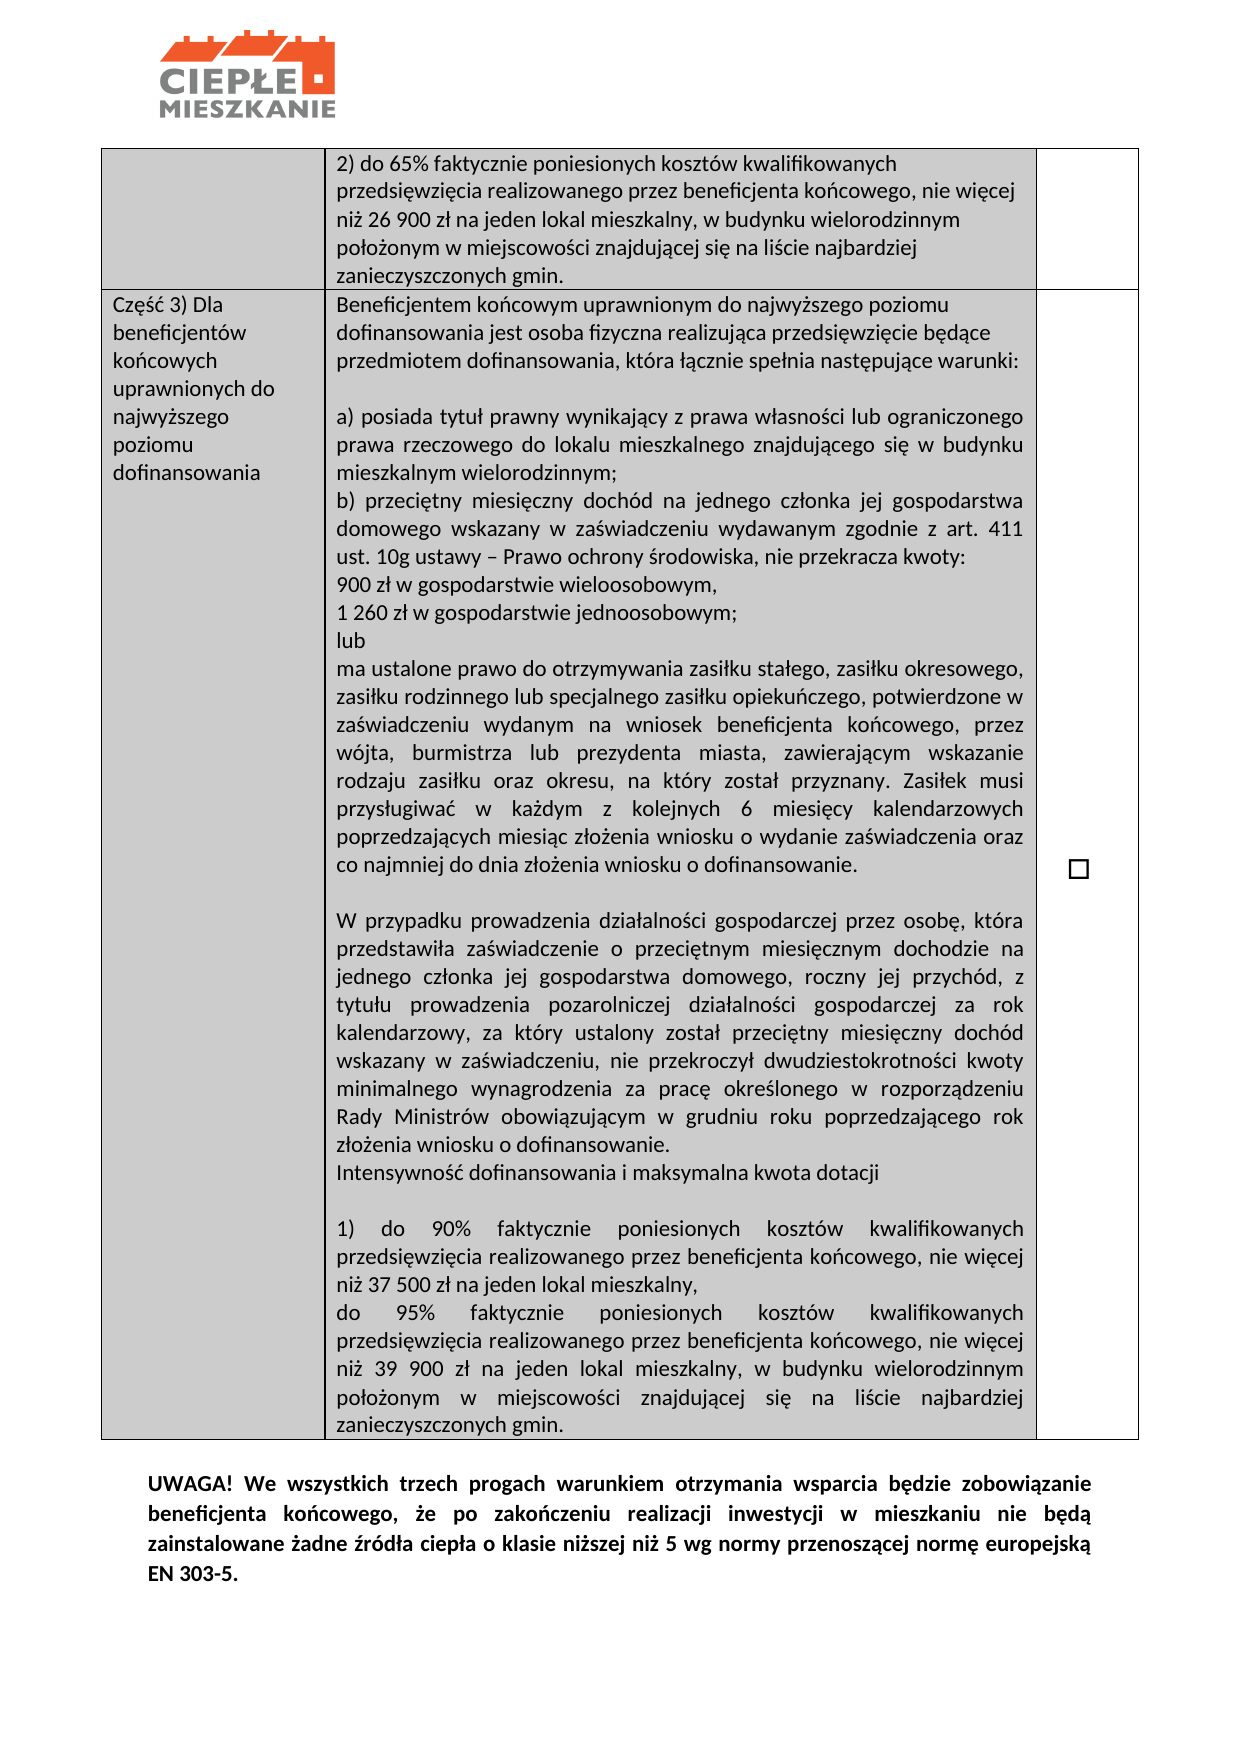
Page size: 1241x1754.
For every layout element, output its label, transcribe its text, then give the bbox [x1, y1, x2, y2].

text UWAGA! We wszystkich trzech progach warunkiem otrzymania wsparcia będzie zobowiązanie beneficjenta końcowego, że po zakończeniu realizacji inwestycji w mieszkaniu nie będą zainstalowane żadne źródła ciepła o klasie niższej niż 5 wg normy przenoszącej normę europejską EN 303-5. [148, 1469, 1093, 1587]
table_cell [326, 149, 1036, 289]
table_cell □ [1037, 149, 1138, 289]
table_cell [102, 149, 324, 289]
picture [147, 25, 349, 125]
table_cell □ [1037, 290, 1138, 1439]
table_cell Część 3) Dla beneficjentów końcowych uprawnionych do najwyższego poziomu dofinansowania [102, 290, 324, 1439]
table_cell Beneficjentem końcowym uprawnionym do najwyższego poziomu dofinansowania jest osoba fizyczna realizująca przedsięwzięcie będące przedmiotem dofinansowania, która łącznie spełnia następujące warunki: a) posiada tytuł prawny wynikający z prawa własności lub ograniczonego prawa rzeczowego do lokalu mieszkalnego znajdującego się w budynku mieszkalnym wielorodzinnym; b) przeciętny miesięczny dochód na jednego członka jej gospodarstwa domowego wskazany w zaświadczeniu wydawanym zgodnie z art. 411 ust. 10g ustawy – Prawo ochrony środowiska, nie przekracza kwoty: 900 zł w gospodarstwie wieloosobowym, 1 260 zł w gospodarstwie jednoosobowym; lub ma ustalone prawo do otrzymywania zasiłku stałego, zasiłku okresowego, zasiłku rodzinnego lub specjalnego zasiłku opiekuńczego, potwierdzone w zaświadczeniu wydanym na wniosek beneficjenta końcowego, przez wójta, burmistrza lub prezydenta miasta, zawierającym wskazanie rodzaju zasiłku oraz okresu, na który został przyznany. Zasiłek musi przysługiwać w każdym z kolejnych 6 miesięcy kalendarzowych poprzedzających miesiąc złożenia wniosku o wydanie zaświadczenia oraz co najmniej do dnia złożenia wniosku o dofinansowanie. W przypadku prowadzenia działalności gospodarczej przez osobę, która przedstawiła zaświadczenie o przeciętnym miesięcznym dochodzie na jednego członka jej gospodarstwa domowego, roczny jej przychód, z tytułu prowadzenia pozarolniczej działalności gospodarczej za rok kalendarzowy, za który ustalony został przeciętny miesięczny dochód wskazany w zaświadczeniu, nie przekroczył dwudziestokrotności kwoty minimalnego wynagrodzenia za pracę określonego w rozporządzeniu Rady Ministrów obowiązującym w grudniu roku poprzedzającego rok złożenia wniosku o dofinansowanie. Intensywność dofinansowania i maksymalna kwota dotacji 1) do 90% faktycznie poniesionych kosztów kwalifikowanych przedsięwzięcia realizowanego przez beneficjenta końcowego, nie więcej niż 37 500 zł na jeden lokal mieszkalny, do 95% faktycznie poniesionych kosztów kwalifikowanych przedsięwzięcia realizowanego przez beneficjenta końcowego, nie więcej niż 39 900 zł na jeden lokal mieszkalny, w budynku wielorodzinnym położonym w miejscowości znajdującej się na liście najbardziej zanieczyszczonych gmin. [326, 290, 1036, 1439]
